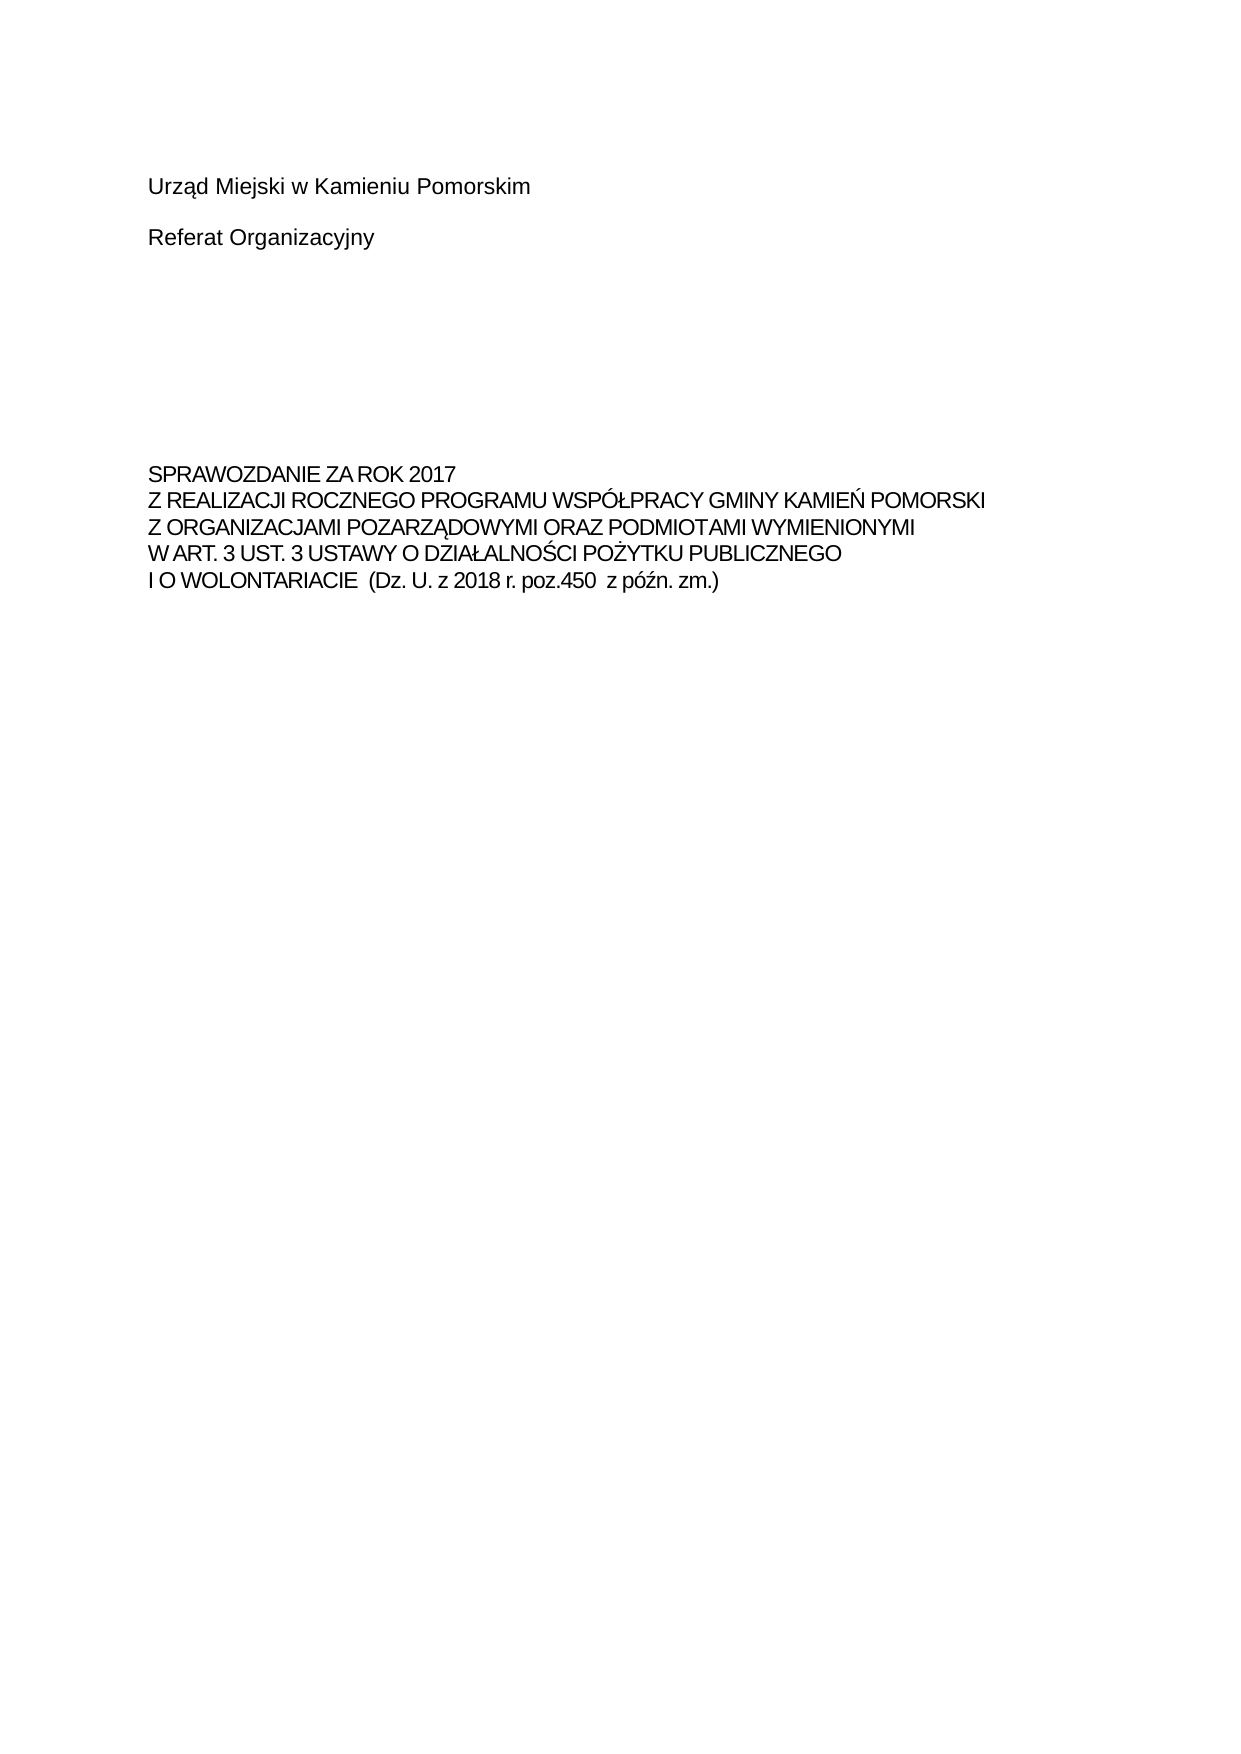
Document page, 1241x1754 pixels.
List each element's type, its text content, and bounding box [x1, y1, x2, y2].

title W ART. 3 UST. 3 USTAWY O DZIAŁALNOŚCI POŻYTKU PUBLICZNEGO I O WOLONTARIACIE (Dz. U. z 2018 r. poz.450 z późn. zm.) [148, 540, 1093, 593]
subtitle Urząd Miejski w Kamieniu Pomorskim [148, 173, 1093, 199]
title SPRAWOZDANIE ZA ROK 2017 [148, 461, 1093, 487]
subtitle Referat Organizacyjny [148, 224, 1093, 250]
title Z REALIZACJI ROCZNEGO PROGRAMU WSPÓŁPRACY GMINY KAMIEŃ POMORSKI Z ORGANIZACJAMI POZARZĄDOWYMI ORAZ PODMIOTAMI WYMIENIONYMI [148, 487, 1093, 540]
